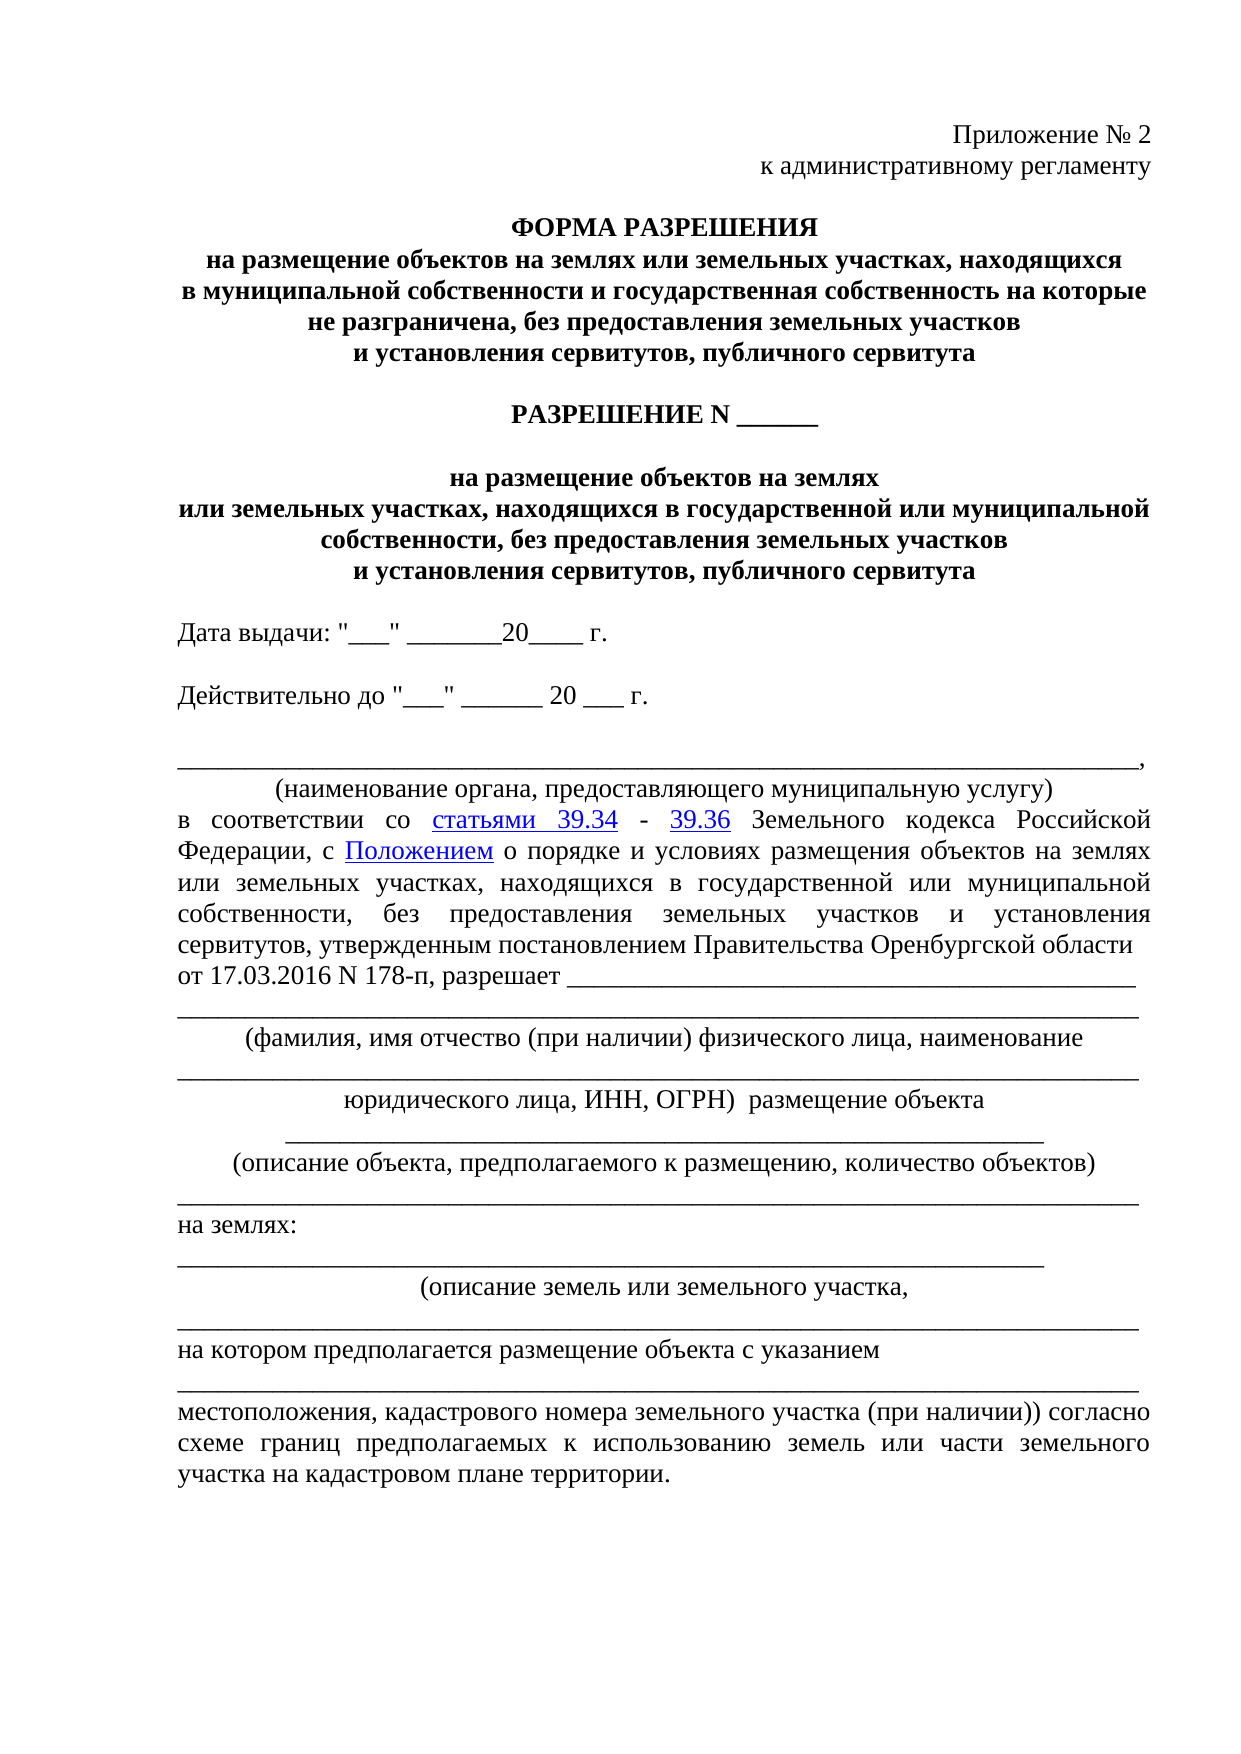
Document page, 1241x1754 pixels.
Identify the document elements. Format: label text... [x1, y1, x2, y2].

list _______________________________________________________________________ [177, 1177, 1152, 1208]
list (наименование органа, предоставляющего муниципальную услугу) [177, 772, 1152, 803]
list (фамилия, имя отчество (при наличии) физического лица, наименование [177, 1021, 1152, 1052]
list _______________________________________________________________________ [177, 1364, 1152, 1395]
list юридического лица, ИНН, ОГРН) размещение объекта ________________________________________________________ [177, 1084, 1152, 1146]
list на котором предполагается размещение объекта с указанием [177, 1333, 1152, 1364]
list _______________________________________________________________________, [177, 741, 1152, 772]
list местоположения, кадастрового номера земельного участка (при наличии)) согласно схеме границ предполагаемых к использованию земель или части земельного участка на кадастровом плане территории. [177, 1395, 1152, 1488]
list и установления сервитутов, публичного сервитута [177, 336, 1152, 367]
list (описание объекта, предполагаемого к размещению, количество объектов) [177, 1146, 1152, 1177]
list Дата выдачи: "___" _______20____ г. [177, 616, 1152, 648]
list ФОРМА РАЗРЕШЕНИЯ [177, 212, 1152, 243]
list _______________________________________________________________________ [177, 990, 1152, 1021]
list на размещение объектов на землях [177, 461, 1152, 492]
list или земельных участках, находящихся в государственной или муниципальной собственности, без предоставления земельных участков [177, 492, 1152, 554]
list на землях: ________________________________________________________________ [177, 1208, 1152, 1271]
list в соответствии со статьями 39.34 - 39.36 Земельного кодекса Российской Федерации, с Положением о порядке и условиях размещения объектов на землях или земельных участках, находящихся в государственной или муниципальной собственности, без предоставления земельных участков и установления сервитутов, утвержденным постановлением Правительства Оренбургской области [177, 803, 1152, 959]
list РАЗРЕШЕНИЕ N ______ [177, 398, 1152, 429]
list _______________________________________________________________________ [177, 1052, 1152, 1084]
list на размещение объектов на землях или земельных участках, находящихся [177, 243, 1152, 274]
text к административному регламенту [177, 149, 1152, 180]
text Приложение № 2 [177, 118, 1152, 149]
list и установления сервитутов, публичного сервитута [177, 554, 1152, 585]
list от 17.03.2016 N 178-п, разрешает __________________________________________ [177, 959, 1152, 990]
list Действительно до "___" ______ 20 ___ г. [177, 679, 1152, 710]
list _______________________________________________________________________ [177, 1302, 1152, 1333]
list в муниципальной собственности и государственная собственность на которые не разграничена, без предоставления земельных участков [177, 274, 1152, 336]
list (описание земель или земельного участка, [177, 1271, 1152, 1302]
